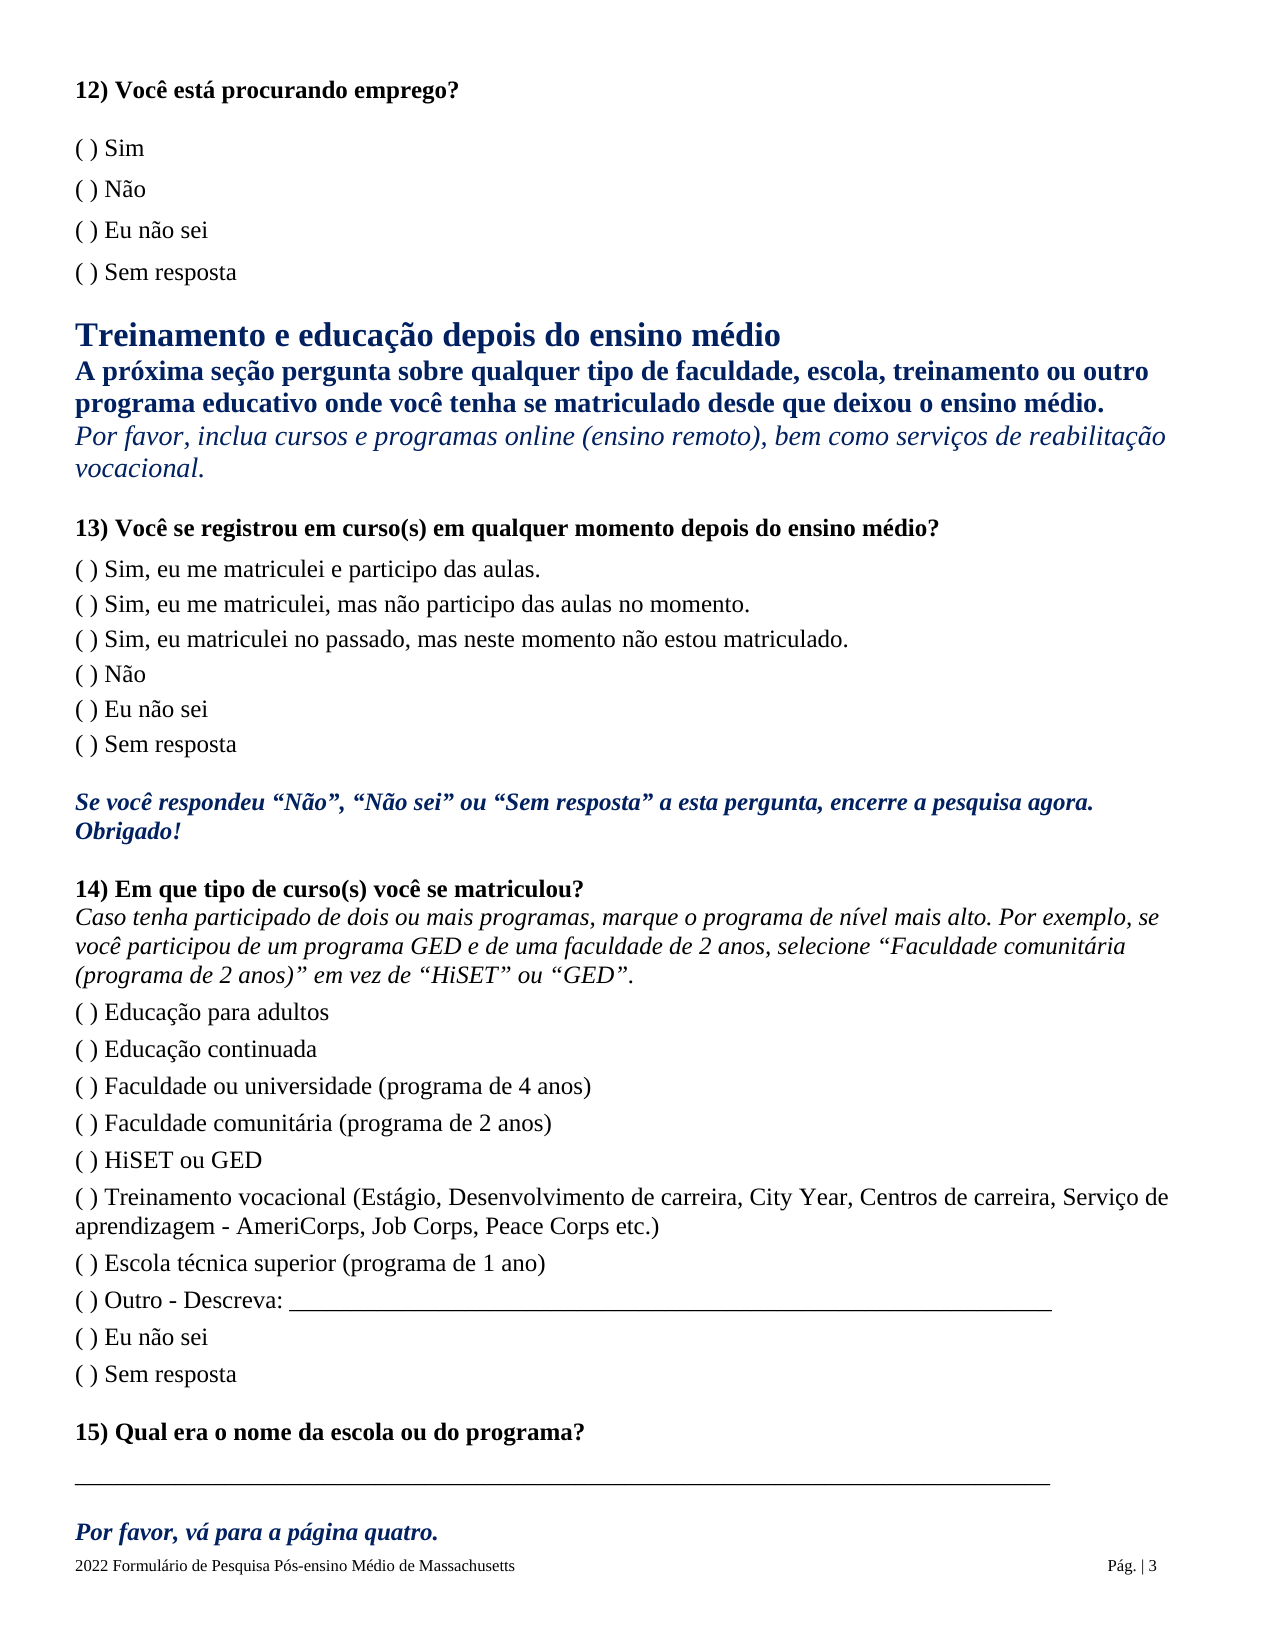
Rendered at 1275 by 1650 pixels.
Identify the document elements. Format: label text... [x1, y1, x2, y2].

text ( ) Sim, eu matriculei no passado, mas neste momento não estou matriculado. [75, 624, 1200, 653]
text ( ) Sem resposta [75, 1359, 1200, 1388]
subtitle Treinamento e educação depois do ensino médio A próxima seção pergunta sobre qualquer tipo de faculdade, escola, treinamento ou outro programa educativo onde você tenha se matriculado desde que deixou o ensino médio. Por favor, inclua cursos e programas online (ensino remoto), bem como serviços de reabilitação vocacional. [75, 314, 1200, 484]
subtitle 12) Você está procurando emprego? [75, 75, 1200, 104]
subtitle 15) Qual era o nome da escola ou do programa? [75, 1417, 1200, 1446]
text ( ) Faculdade comunitária (programa de 2 anos) [75, 1108, 1200, 1137]
subtitle 13) Você se registrou em curso(s) em qualquer momento depois do ensino médio? [75, 513, 1200, 542]
text ( ) Sem resposta [75, 729, 1200, 758]
text ( ) Escola técnica superior (programa de 1 ano) [75, 1248, 1200, 1277]
text ( ) Educação para adultos [75, 997, 1200, 1026]
text ( ) Sem resposta [75, 257, 1200, 285]
text ( ) Sim, eu me matriculei, mas não participo das aulas no momento. [75, 589, 1200, 618]
text ( ) Sim [75, 133, 1200, 162]
subtitle Por favor, vá para a página quatro. [75, 1517, 1200, 1545]
text ( ) HiSET ou GED [75, 1145, 1200, 1174]
text ( ) Educação continuada [75, 1034, 1200, 1063]
text ______________________________________________________________________________ [75, 1459, 1200, 1487]
text ( ) Eu não sei [75, 694, 1200, 723]
text ( ) Não [75, 174, 1200, 203]
subtitle Se você respondeu “Não”, “Não sei” ou “Sem resposta” a esta pergunta, encerre a pesquisa agora. Obrigado! [75, 787, 1200, 844]
text ( ) Não [75, 659, 1200, 688]
text ( ) Treinamento vocacional (Estágio, Desenvolvimento de carreira, City Year, Centros de carreira, Serviço de aprendizagem - AmeriCorps, Job Corps, Peace Corps etc.) [75, 1182, 1200, 1240]
text ( ) Outro - Descreva: _____________________________________________________________ [75, 1285, 1200, 1314]
subtitle 14) Em que tipo de curso(s) você se matriculou? Caso tenha participado de dois ou mais programas, marque o programa de nível mais alto. Por exemplo, se você participou de um programa GED e de uma faculdade de 2 anos, selecione “Faculdade comunitária (programa de 2 anos)” em vez de “HiSET” ou “GED”. [75, 874, 1200, 989]
subtitle ( ) Sim, eu me matriculei e participo das aulas. [75, 554, 1200, 583]
text ( ) Faculdade ou universidade (programa de 4 anos) [75, 1071, 1200, 1100]
text ( ) Eu não sei [75, 215, 1200, 244]
text ( ) Eu não sei [75, 1322, 1200, 1351]
